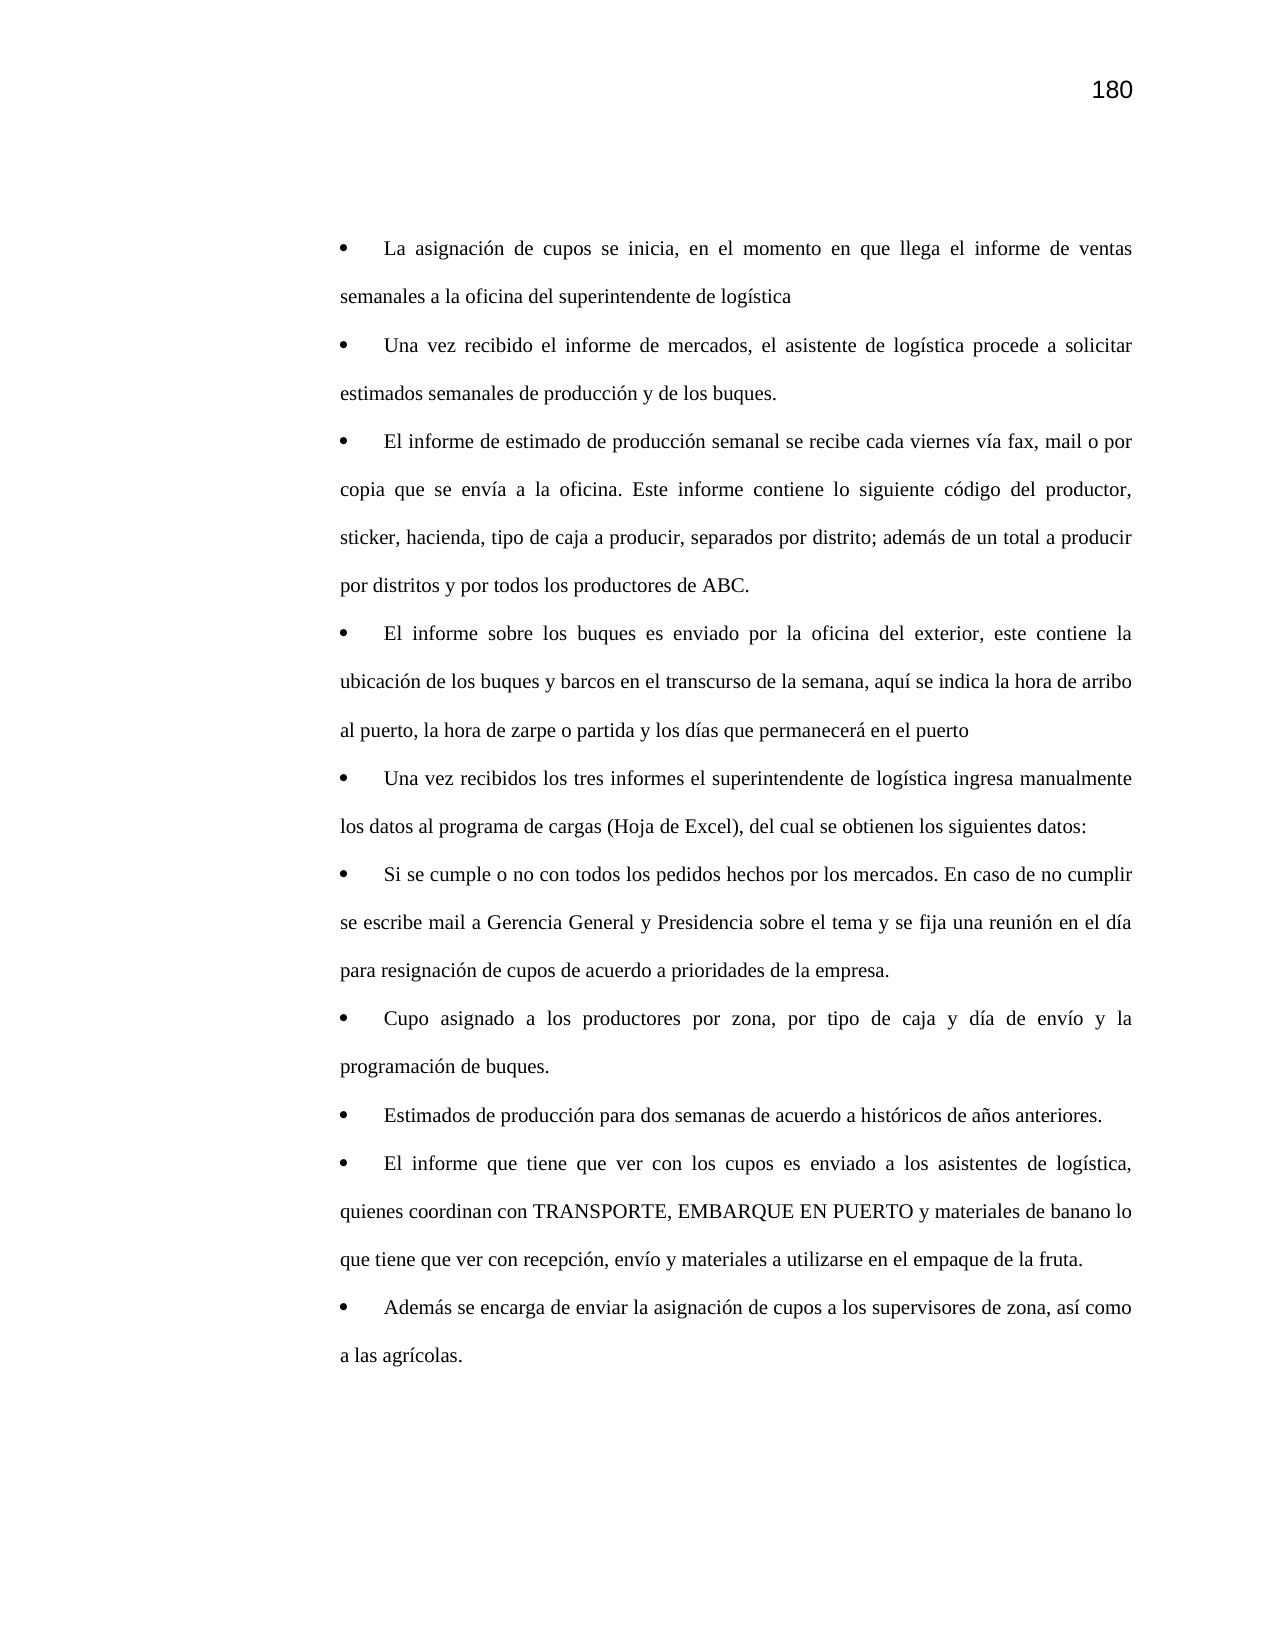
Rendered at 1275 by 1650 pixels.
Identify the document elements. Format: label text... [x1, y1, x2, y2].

list Estimados de producción para dos semanas de acuerdo a históricos de años anteriores. [340, 1102, 1133, 1127]
list El informe de estimado de producción semanal se recibe cada viernes vía fax, mail o por copia que se envía a la oficina. Este informe contiene lo siguiente código del productor, sticker, hacienda, tipo de caja a producir, separados por distrito; además de un total a producir por distritos y por todos los productores de ABC. [340, 429, 1133, 597]
list El informe que tiene que ver con los cupos es enviado a los asistentes de logística, quienes coordinan con TRANSPORTE, EMBARQUE EN PUERTO y materiales de banano lo que tiene que ver con recepción, envío y materiales a utilizarse en el empaque de la fruta. [340, 1151, 1133, 1271]
list La asignación de cupos se inicia, en el momento en que llega el informe de ventas semanales a la oficina del superintendente de logística [340, 236, 1133, 308]
list El informe sobre los buques es enviado por la oficina del exterior, este contiene la ubicación de los buques y barcos en el transcurso de la semana, aquí se indica la hora de arribo al puerto, la hora de zarpe o partida y los días que permanecerá en el puerto [340, 621, 1133, 742]
list Además se encarga de enviar la asignación de cupos a los supervisores de zona, así como a las agrícolas. [340, 1295, 1133, 1367]
list Una vez recibido el informe de mercados, el asistente de logística procede a solicitar estimados semanales de producción y de los buques. [340, 332, 1133, 405]
list Si se cumple o no con todos los pedidos hechos por los mercados. En caso de no cumplir se escribe mail a Gerencia General y Presidencia sobre el tema y se fija una reunión en el día para resignación de cupos de acuerdo a prioridades de la empresa. [340, 862, 1133, 982]
list Una vez recibidos los tres informes el superintendente de logística ingresa manualmente los datos al programa de cargas (Hoja de Excel), del cual se obtienen los siguientes datos: [340, 766, 1133, 838]
list Cupo asignado a los productores por zona, por tipo de caja y día de envío y la programación de buques. [340, 1006, 1133, 1078]
